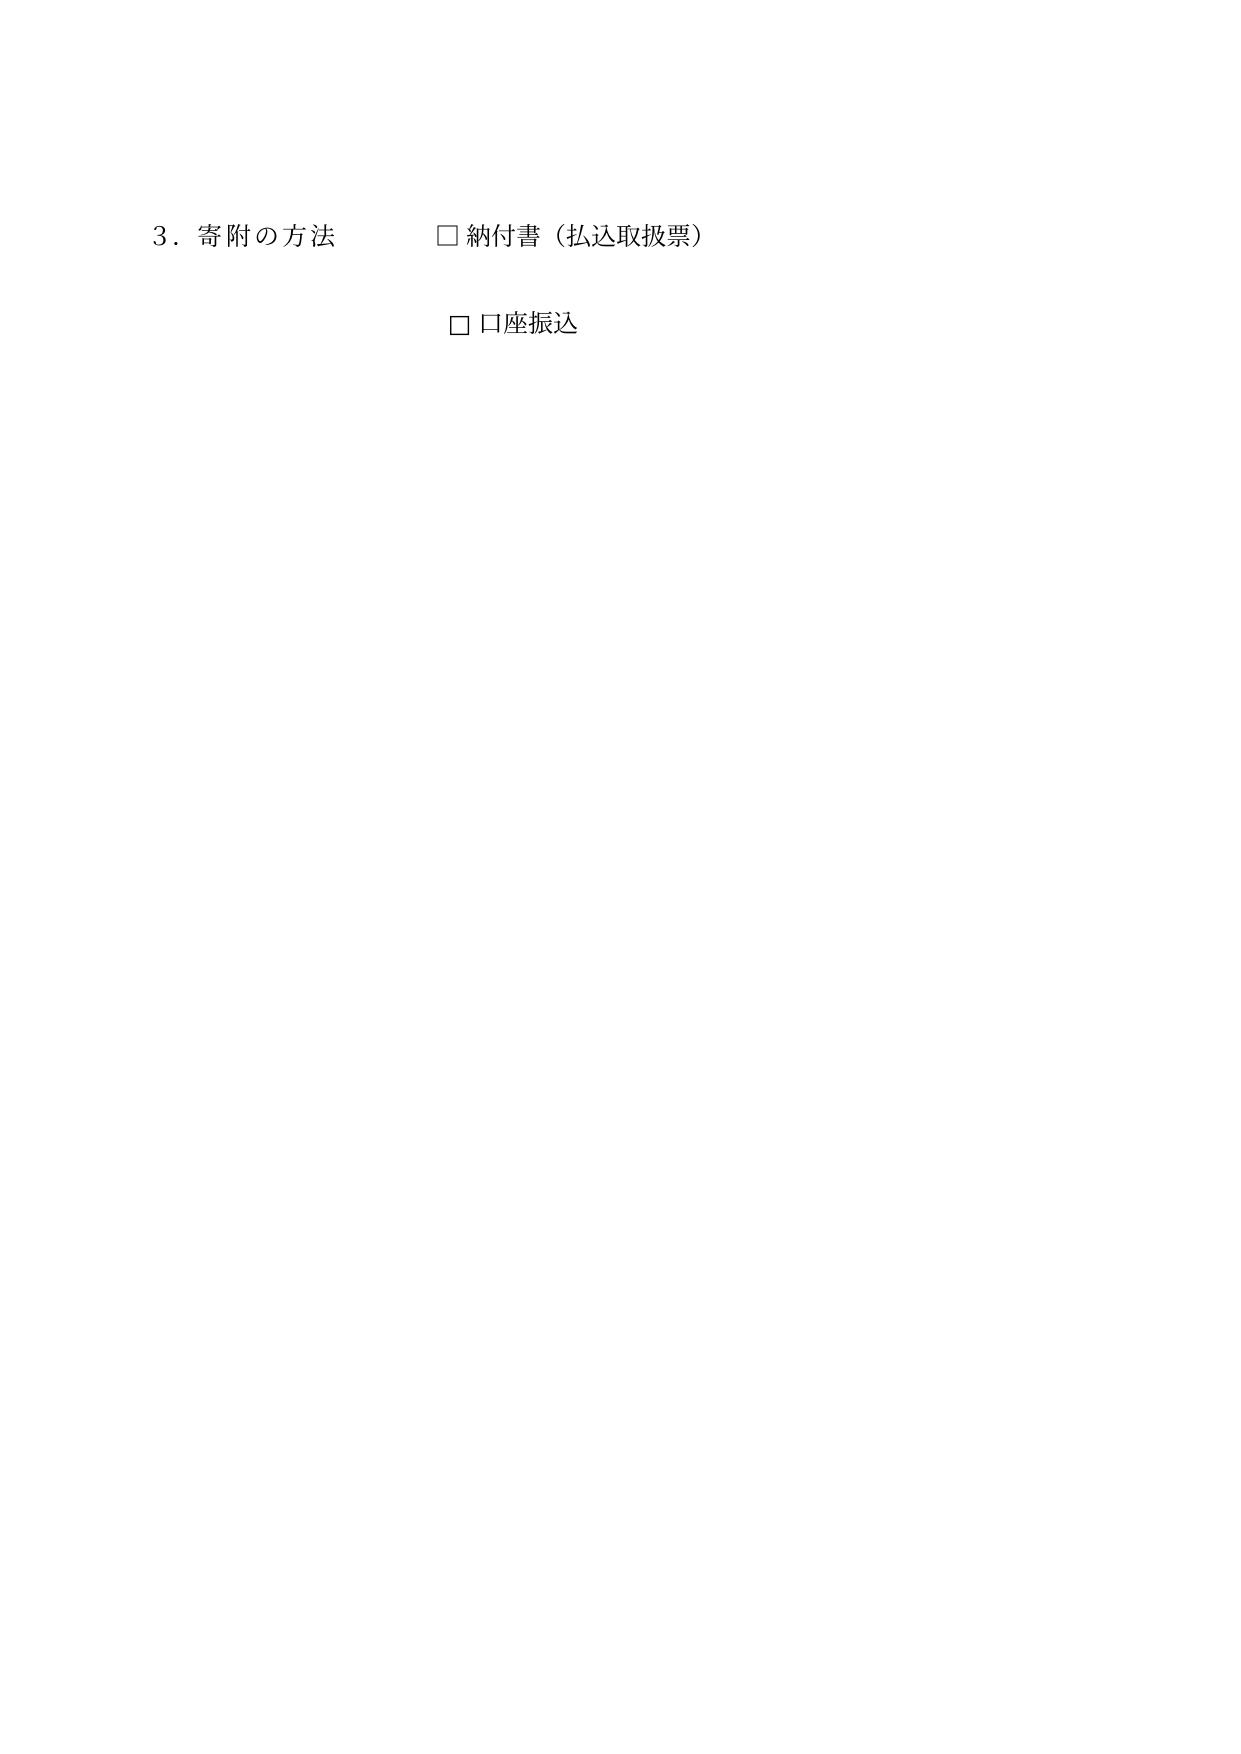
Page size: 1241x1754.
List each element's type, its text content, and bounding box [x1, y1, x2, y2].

text ３．寄附の方法 □ 納付書（払込取扱票） [148, 200, 1092, 269]
text □ 口座振込 [148, 287, 1092, 356]
